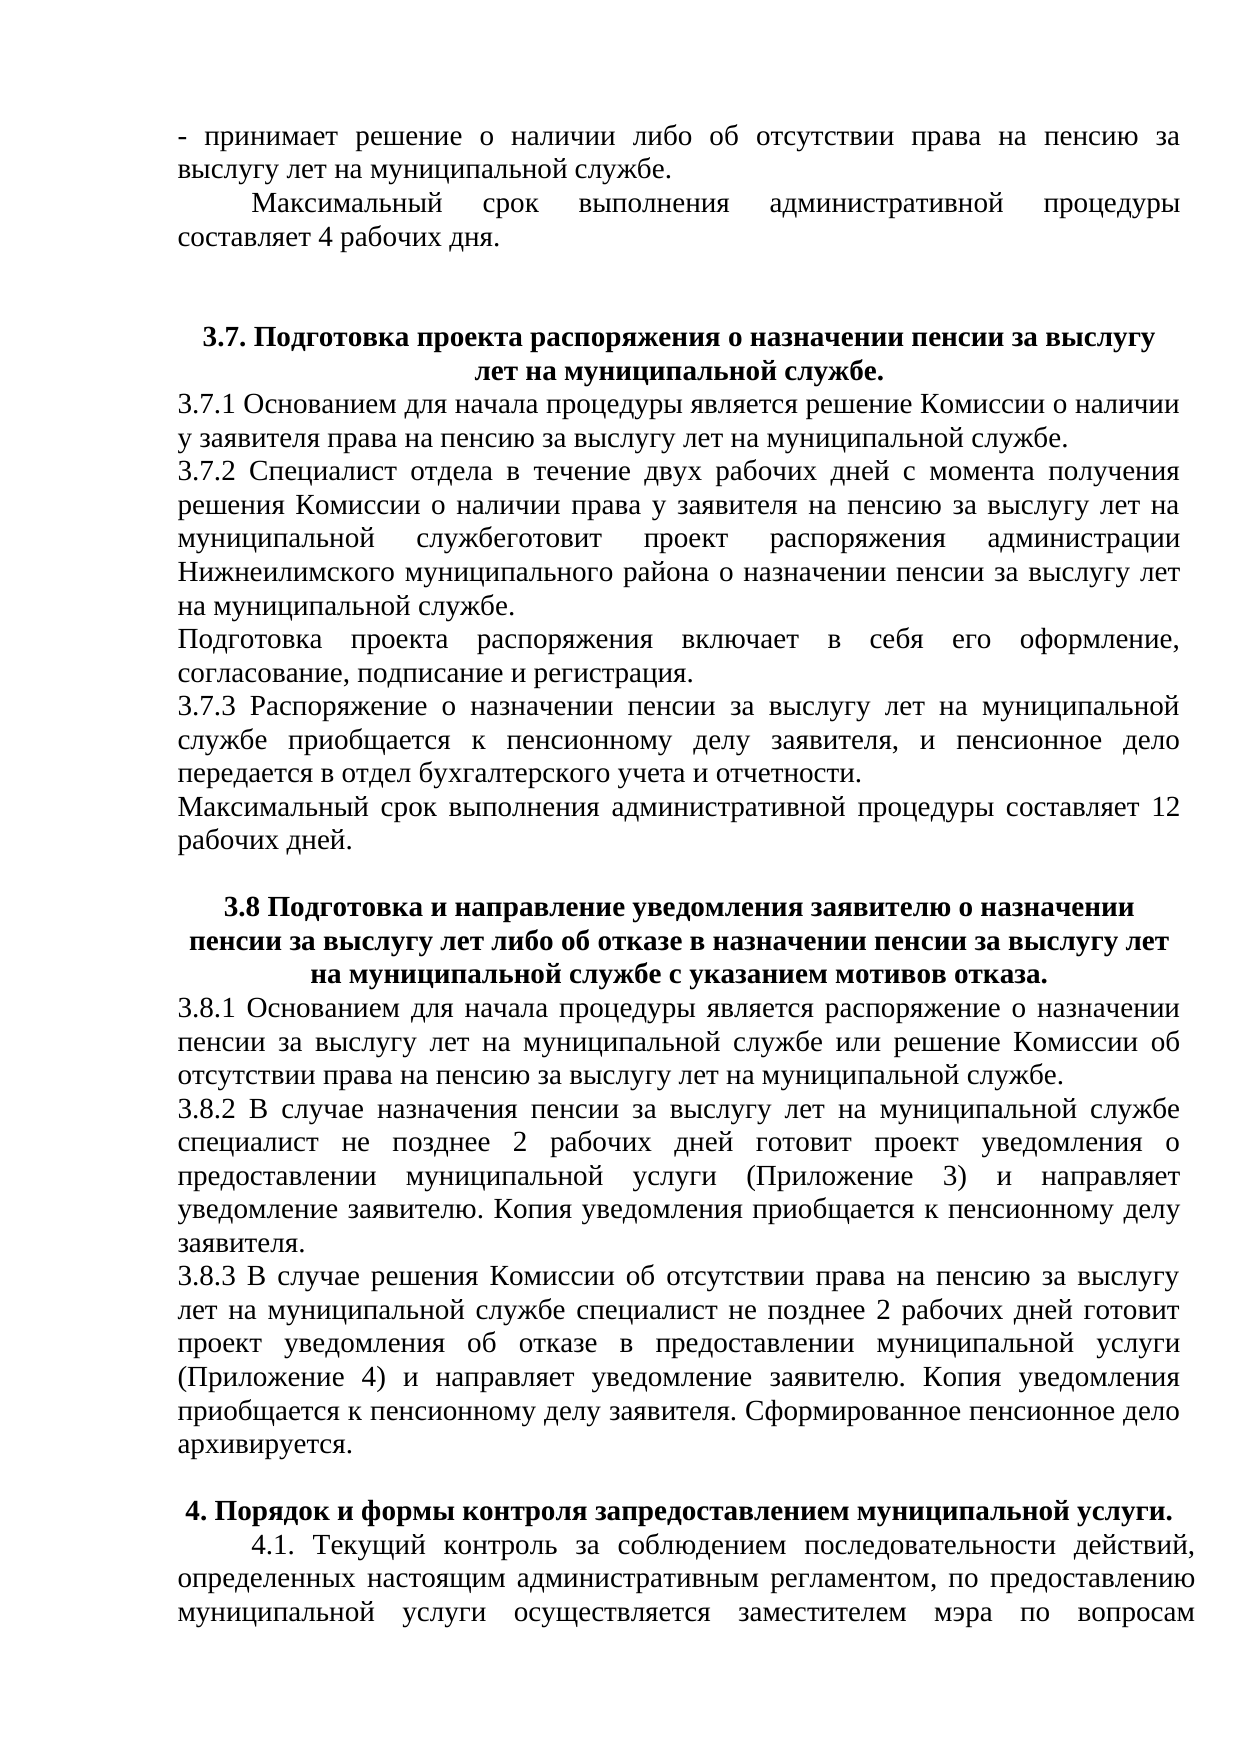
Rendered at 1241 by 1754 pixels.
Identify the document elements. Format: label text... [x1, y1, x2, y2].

text Подготовка проекта распоряжения включает в себя его оформление, согласование, подписание и регистрация. [177, 621, 1181, 688]
text Максимальный срок выполнения административной процедуры составляет 4 рабочих дня. [177, 185, 1181, 252]
text Максимальный срок выполнения административной процедуры составляет 12 рабочих дней. [177, 789, 1181, 856]
text 3.8.3 В случае решения Комиссии об отсутствии права на пенсию за выслугу лет на муниципальной службе специалист не позднее 2 рабочих дней готовит проект уведомления об отказе в предоставлении муниципальной услуги (Приложение 4) и направляет уведомление заявителю. Копия уведомления приобщается к пенсионному делу заявителя. Сформированное пенсионное дело архивируется. [177, 1258, 1181, 1460]
text 4. Порядок и формы контроля запредоставлением муниципальной услуги. [177, 1493, 1181, 1527]
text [177, 1527, 1196, 1627]
text 3.8.1 Основанием для начала процедуры является распоряжение о назначении пенсии за выслугу лет на муниципальной службе или решение Комиссии об отсутствии права на пенсию за выслугу лет на муниципальной службе. [177, 990, 1181, 1091]
text - принимает решение о наличии либо об отсутствии права на пенсию за выслугу лет на муниципальной службе. [177, 118, 1181, 185]
text 3.8.2 В случае назначения пенсии за выслугу лет на муниципальной службе специалист не позднее 2 рабочих дней готовит проект уведомления о предоставлении муниципальной услуги (Приложение 3) и направляет уведомление заявителю. Копия уведомления приобщается к пенсионному делу заявителя. [177, 1091, 1181, 1258]
text 3.7.1 Основанием для начала процедуры является решение Комиссии о наличии у заявителя права на пенсию за выслугу лет на муниципальной службе. [177, 386, 1181, 453]
text 3.7.2 Специалист отдела в течение двух рабочих дней с момента получения решения Комиссии о наличии права у заявителя на пенсию за выслугу лет на муниципальной службеготовит проект распоряжения администрации Нижнеилимского муниципального района о назначении пенсии за выслугу лет на муниципальной службе. [177, 453, 1181, 621]
text 3.7.3 Распоряжение о назначении пенсии за выслугу лет на муниципальной службе приобщается к пенсионному делу заявителя, и пенсионное дело передается в отдел бухгалтерского учета и отчетности. [177, 688, 1181, 789]
text 3.7. Подготовка проекта распоряжения о назначении пенсии за выслугу лет на муниципальной службе. [177, 319, 1181, 386]
text 3.8 Подготовка и направление уведомления заявителю о назначении пенсии за выслугу лет либо об отказе в назначении пенсии за выслугу лет на муниципальной службе с указанием мотивов отказа. [177, 889, 1181, 990]
